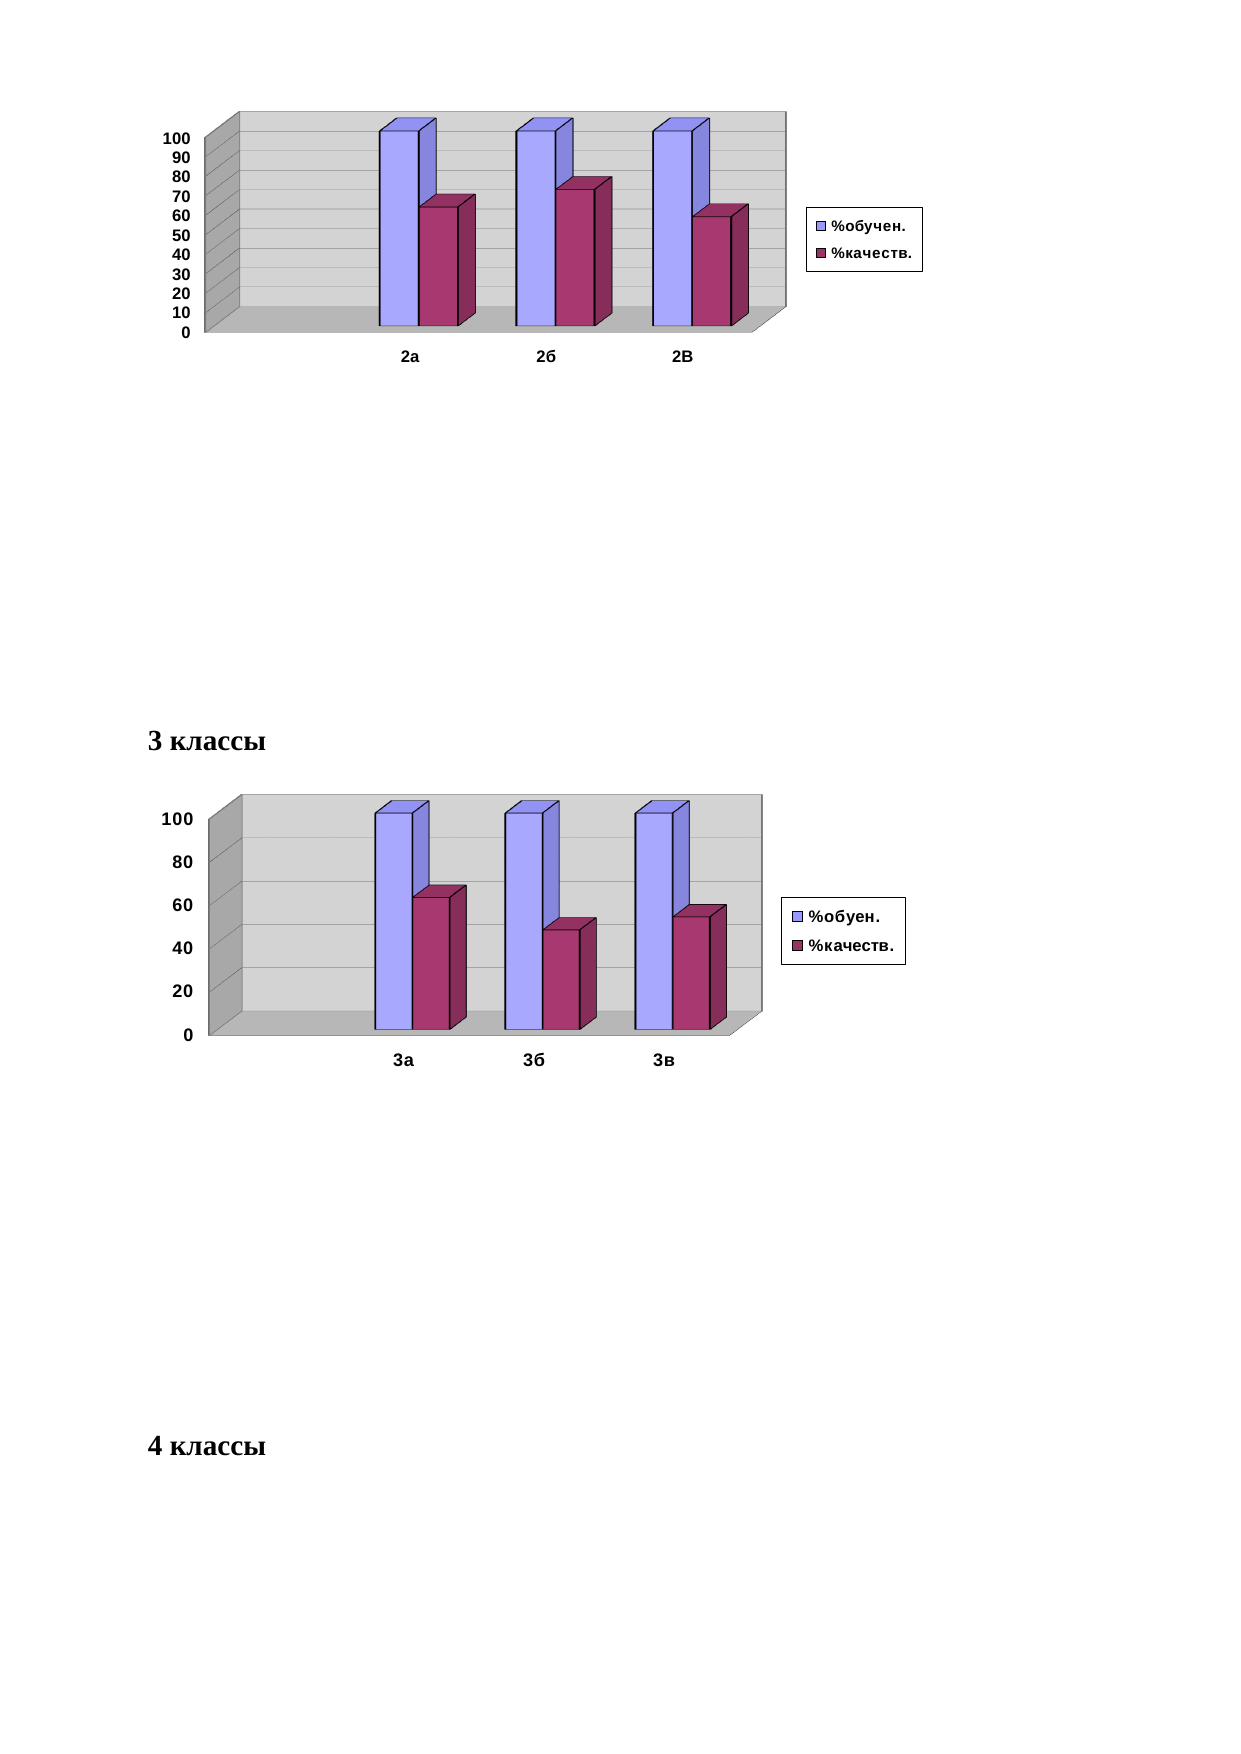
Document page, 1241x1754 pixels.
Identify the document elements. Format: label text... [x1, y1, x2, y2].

text 4 классы [148, 1428, 1181, 1461]
text 3 классы [148, 723, 1181, 757]
